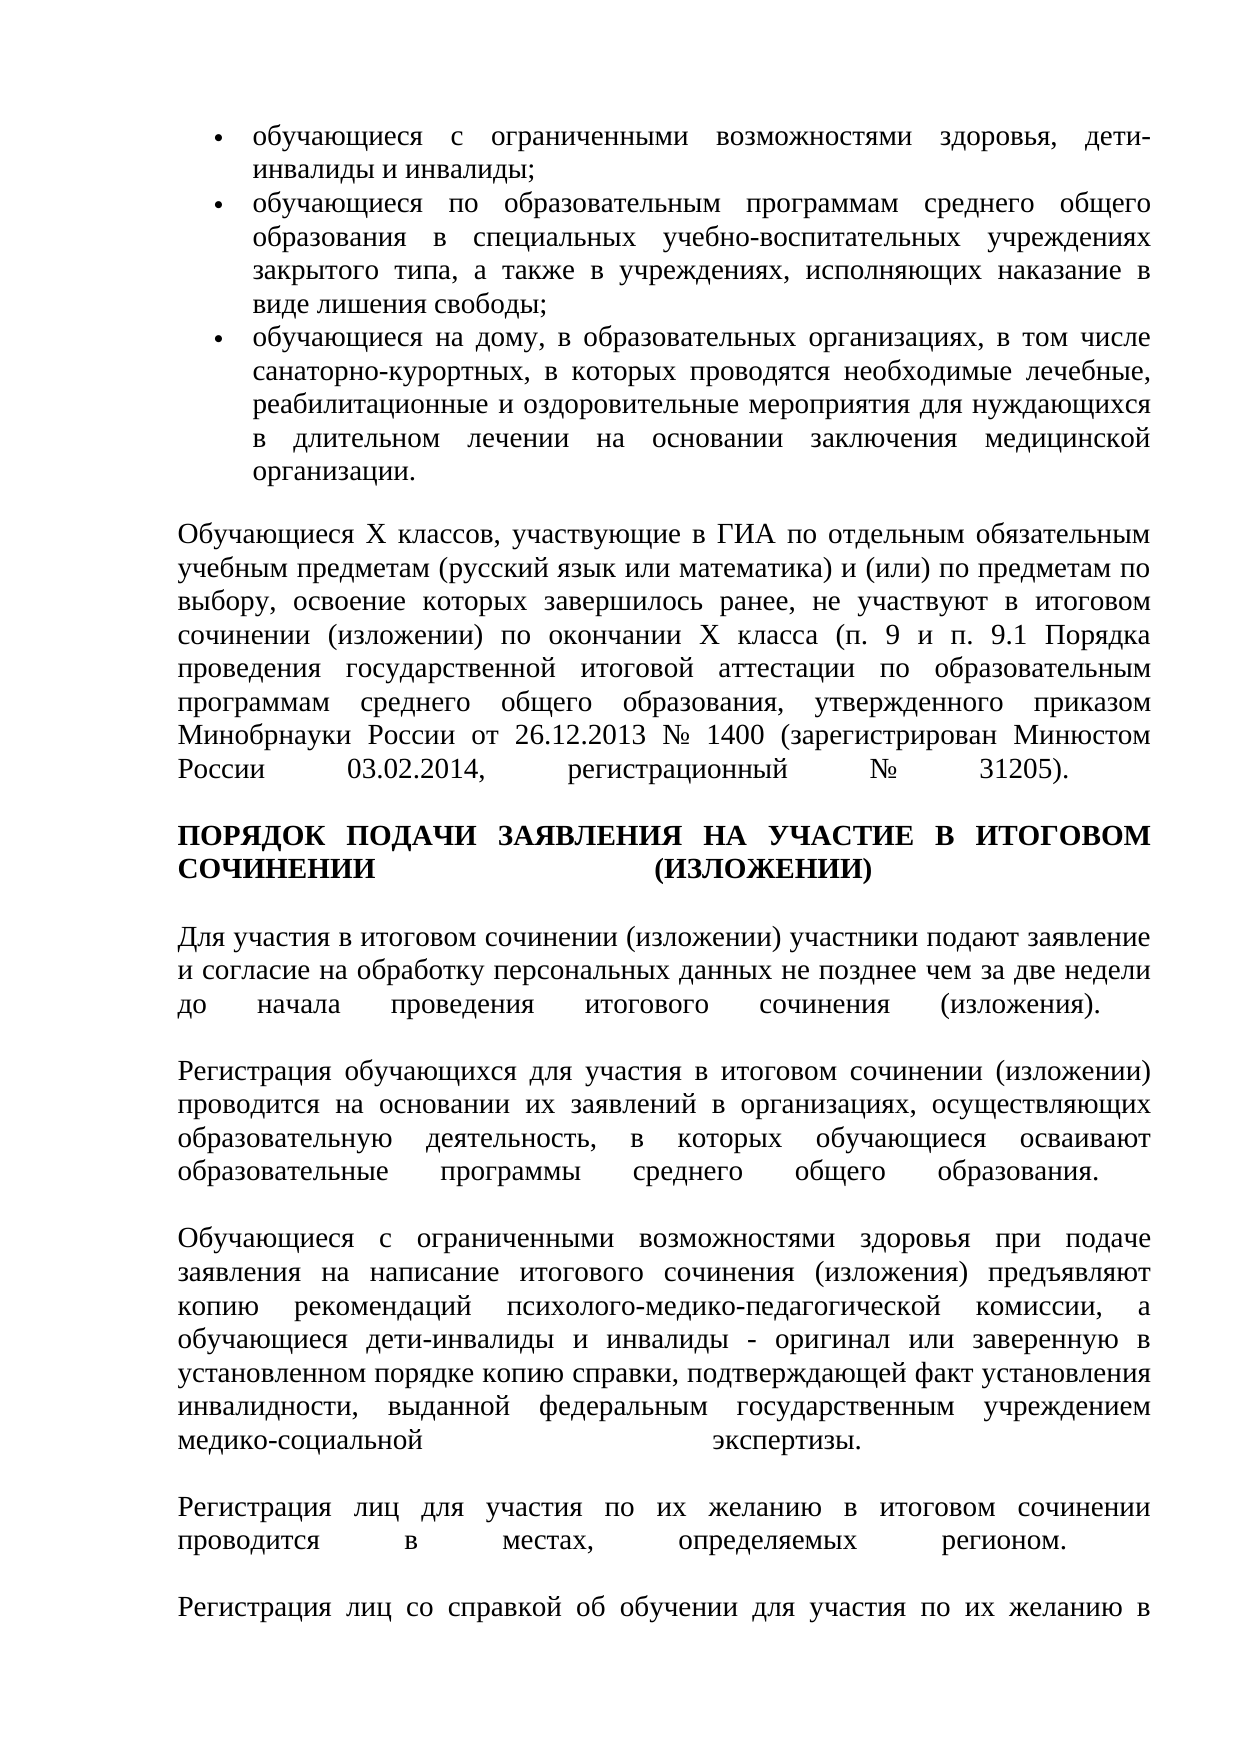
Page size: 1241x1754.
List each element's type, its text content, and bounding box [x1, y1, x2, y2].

list обучающиеся с ограниченными возможностями здоровья, дети-инвалиды и инвалиды; [215, 118, 1152, 185]
list обучающиеся по образовательным программам среднего общего образования в специальных учебно-воспитательных учреждениях закрытого типа, а также в учреждениях, исполняющих наказание в виде лишения свободы; [215, 185, 1152, 319]
list обучающиеся на дому, в образовательных организациях, в том числе санаторно-курортных, в которых проводятся необходимые лечебные, реабилитационные и оздоровительные мероприятия для нуждающихся в длительном лечении на основании заключения медицинской организации. [215, 319, 1152, 487]
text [177, 516, 1152, 1623]
